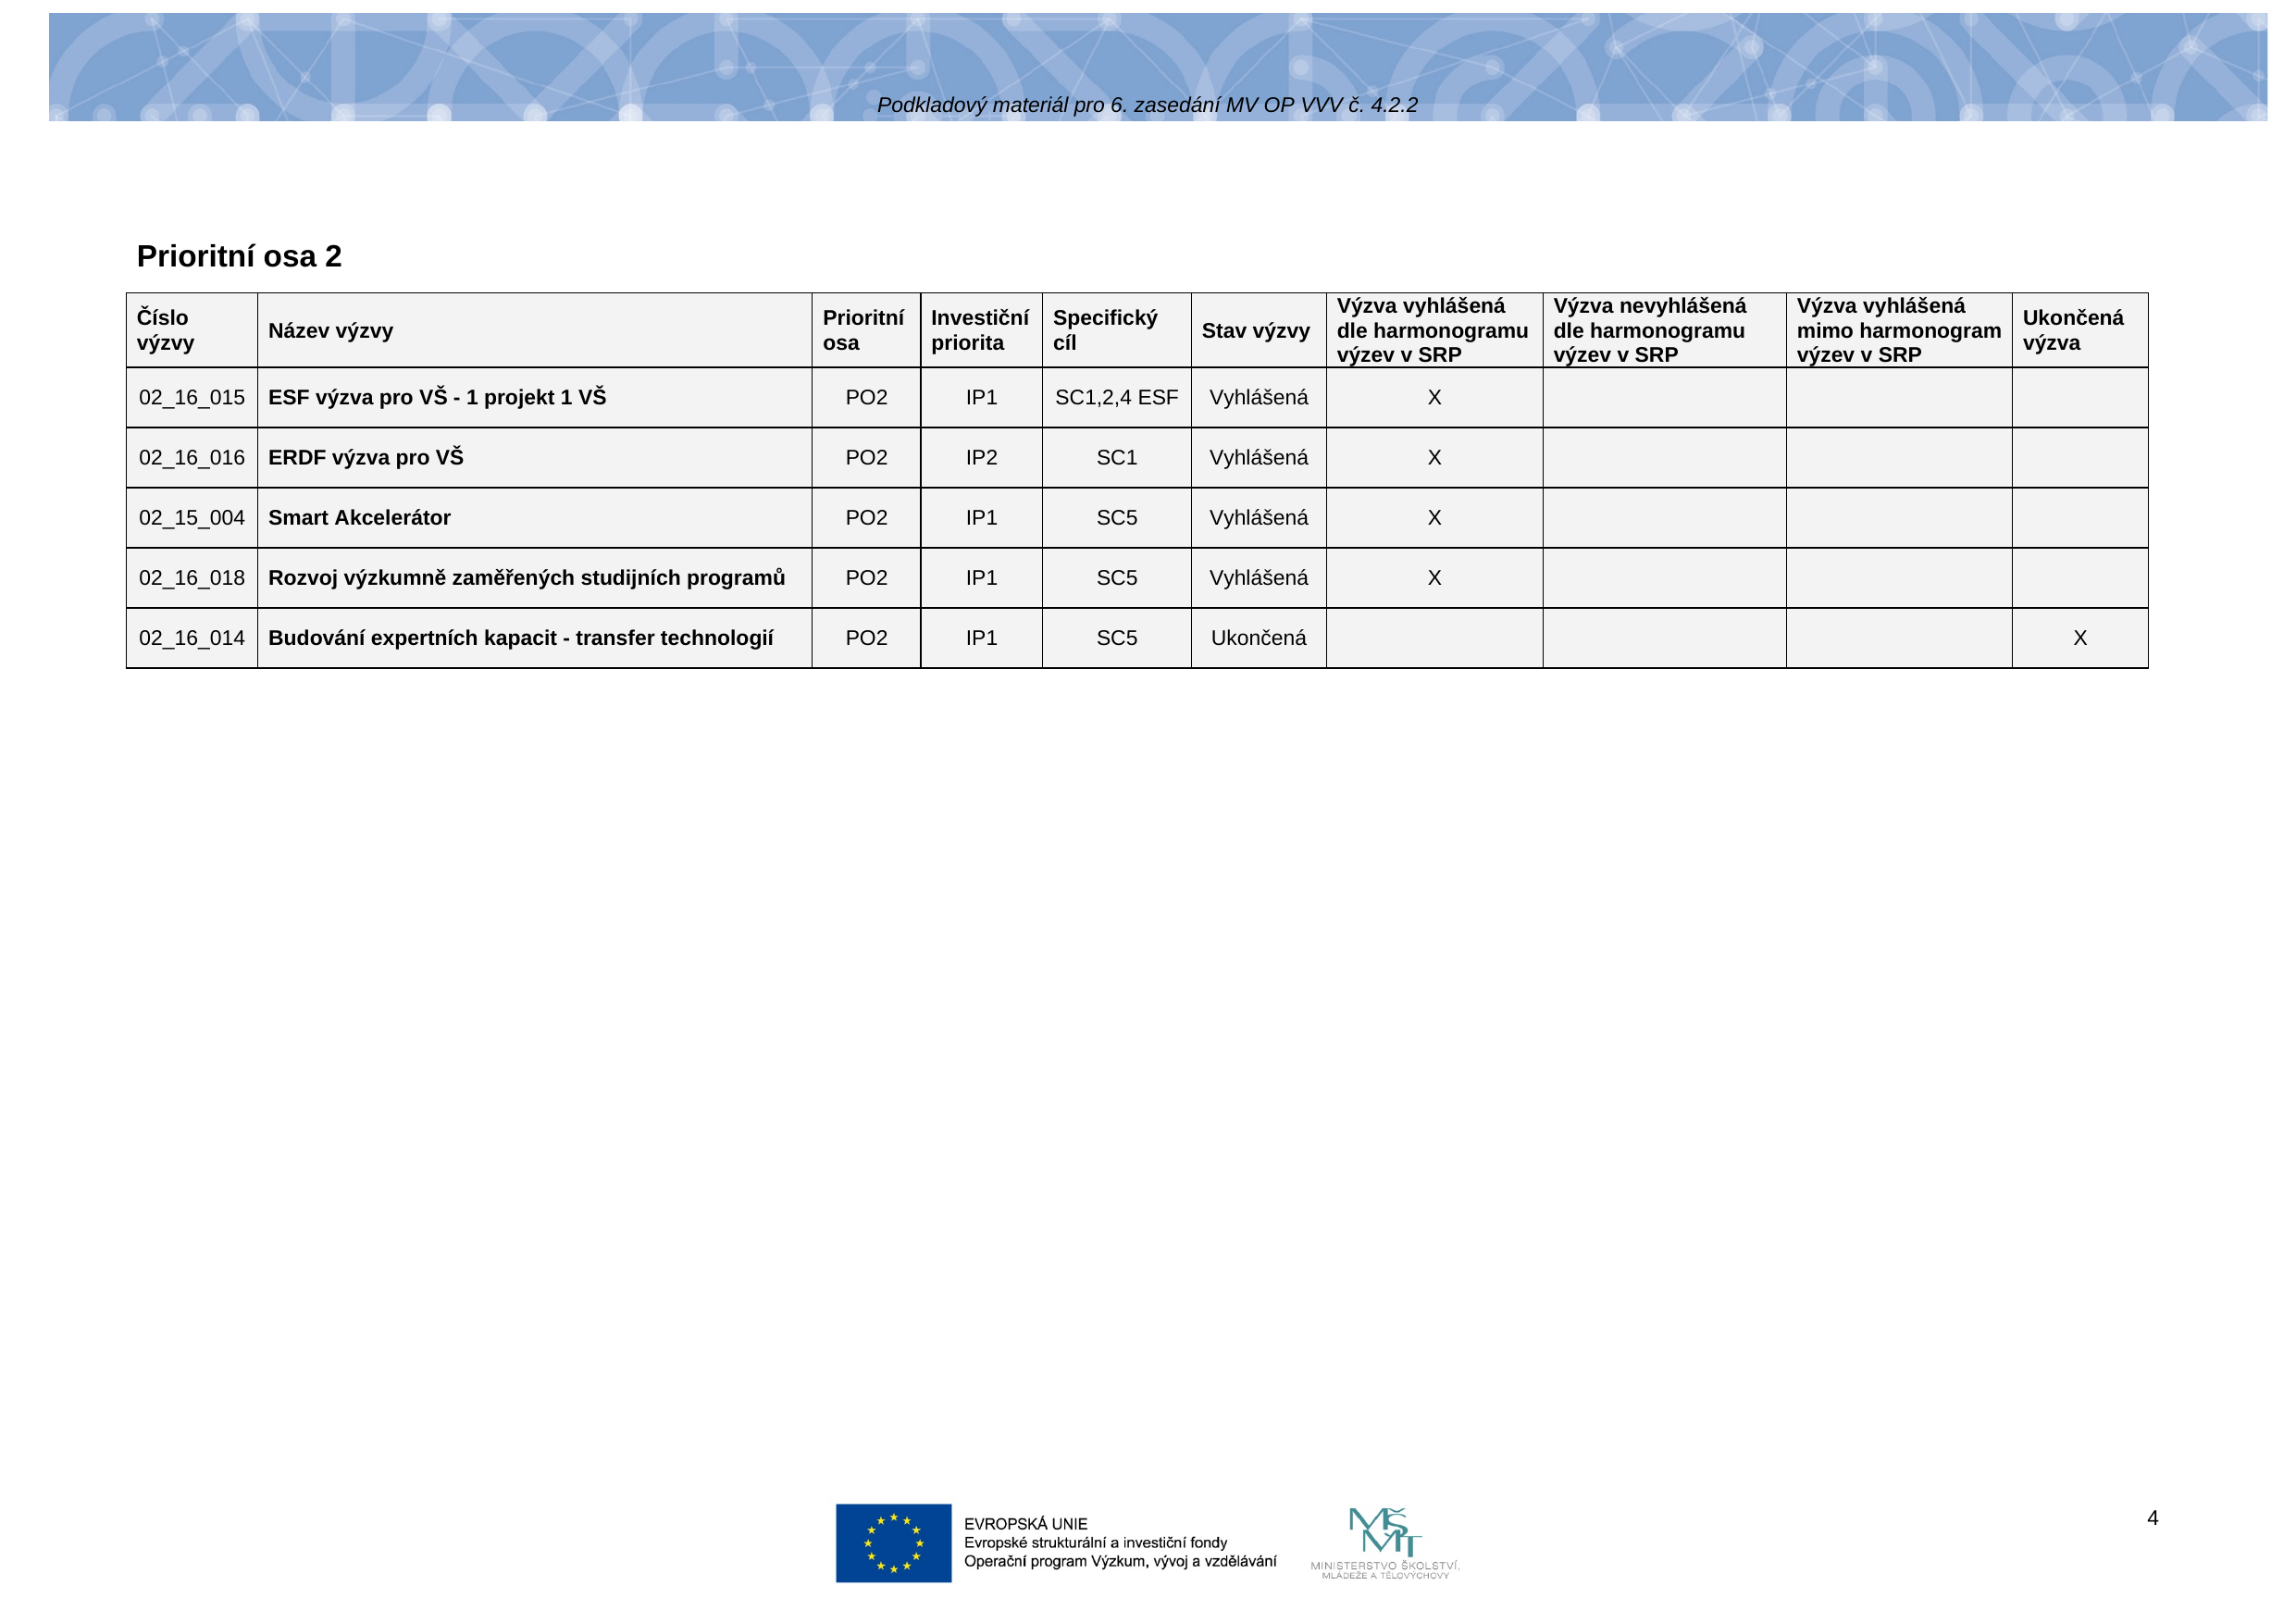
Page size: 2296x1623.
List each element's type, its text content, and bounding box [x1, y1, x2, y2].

table_cell Vyhlášená [1192, 368, 1326, 427]
table_cell [1544, 428, 1786, 487]
table_cell Ukončená [1192, 609, 1326, 667]
table_cell IP1 [922, 368, 1042, 427]
table_cell [1787, 609, 2012, 667]
table_cell IP1 [922, 489, 1042, 547]
table_cell [1544, 609, 1786, 667]
table_cell X [1327, 489, 1543, 547]
table_cell ESF výzva pro VŠ - 1 projekt 1 VŠ [258, 368, 812, 427]
table_header Číslo výzvy [127, 293, 257, 366]
table_cell ERDF výzva pro VŠ [258, 428, 812, 487]
table_header Stav výzvy [1192, 293, 1326, 366]
table_cell Vyhlášená [1192, 549, 1326, 607]
table_cell X [1327, 549, 1543, 607]
table_cell 02_16_015 [127, 368, 257, 427]
table_cell 02_16_014 [127, 609, 257, 667]
table_cell PO2 [813, 428, 920, 487]
table_header Výzva vyhlášená dle harmonogramu výzev v SRP [1327, 293, 1543, 366]
table_cell PO2 [813, 368, 920, 427]
table_cell SC5 [1043, 489, 1191, 547]
table_header Název výzvy [258, 293, 812, 366]
table_cell Rozvoj výzkumně zaměřených studijních programů [258, 549, 812, 607]
table_header Ukončená výzva [2013, 293, 2148, 366]
picture [49, 13, 2268, 121]
table_cell 02_16_016 [127, 428, 257, 487]
table_cell [1544, 549, 1786, 607]
table_cell 02_15_004 [127, 489, 257, 547]
table_cell X [1327, 368, 1543, 427]
table_cell SC1 [1043, 428, 1191, 487]
table_cell [1787, 368, 2012, 427]
table_cell IP1 [922, 609, 1042, 667]
table_cell IP1 [922, 549, 1042, 607]
table_cell [2013, 549, 2148, 607]
table_cell X [1327, 428, 1543, 487]
table_cell SC5 [1043, 549, 1191, 607]
table_header Investiční priorita [922, 293, 1042, 366]
table_cell PO2 [813, 549, 920, 607]
table_cell [1787, 549, 2012, 607]
table_cell [1544, 368, 1786, 427]
picture [797, 1465, 1498, 1621]
table_cell X [2013, 609, 2148, 667]
table_cell 02_16_018 [127, 549, 257, 607]
table_cell Vyhlášená [1192, 428, 1326, 487]
table_cell [1327, 609, 1543, 667]
table_cell PO2 [813, 609, 920, 667]
table_cell PO2 [813, 489, 920, 547]
table_header Prioritní osa [813, 293, 920, 366]
table_cell SC1,2,4 ESF [1043, 368, 1191, 427]
table_cell [1787, 489, 2012, 547]
table_cell [1787, 428, 2012, 487]
table_cell Vyhlášená [1192, 489, 1326, 547]
table_cell IP2 [922, 428, 1042, 487]
text Prioritní osa 2 [137, 238, 2159, 273]
table_cell SC5 [1043, 609, 1191, 667]
table_header Výzva vyhlášená mimo harmonogram výzev v SRP [1787, 293, 2012, 366]
table_cell Smart Akcelerátor [258, 489, 812, 547]
table_header Specifický cíl [1043, 293, 1191, 366]
table_cell [2013, 489, 2148, 547]
table_cell Budování expertních kapacit - transfer technologií [258, 609, 812, 667]
table_cell [1544, 489, 1786, 547]
table_cell [2013, 428, 2148, 487]
table_header Výzva nevyhlášená dle harmonogramu výzev v SRP [1544, 293, 1786, 366]
table_cell [2013, 368, 2148, 427]
